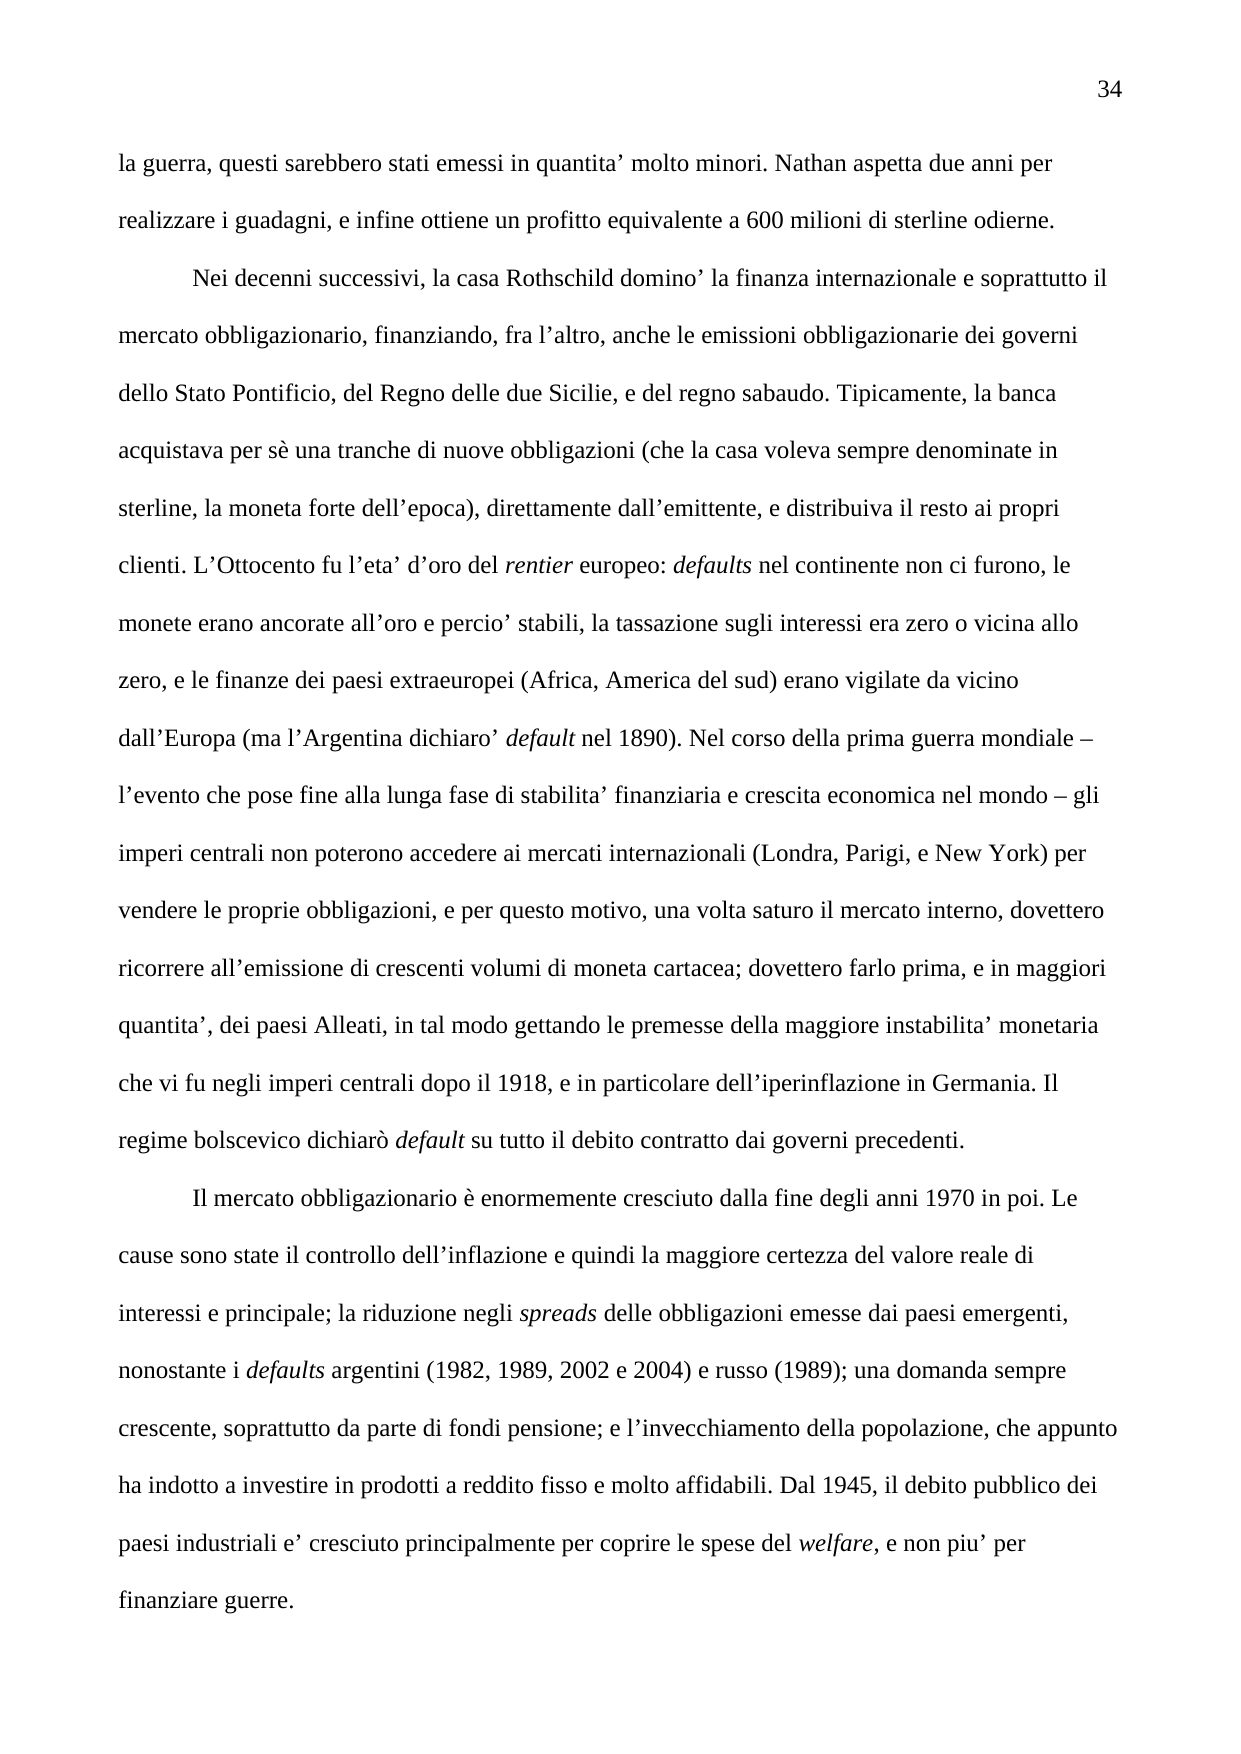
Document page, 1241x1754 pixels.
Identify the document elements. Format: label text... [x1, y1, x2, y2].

text Nei decenni successivi, la casa Rothschild domino’ la finanza internazionale e soprattutto il mercato obbligazionario, finanziando, fra l’altro, anche le emissioni obbligazionarie dei governi dello Stato Pontificio, del Regno delle due Sicilie, e del regno sabaudo. Tipicamente, la banca acquistava per sè una tranche di nuove obbligazioni (che la casa voleva sempre denominate in sterline, la moneta forte dell’epoca), direttamente dall’emittente, e distribuiva il resto ai propri clienti. L’Ottocento fu l’eta’ d’oro del rentier europeo: defaults nel continente non ci furono, le monete erano ancorate all’oro e percio’ stabili, la tassazione sugli interessi era zero o vicina allo zero, e le finanze dei paesi extraeuropei (Africa, America del sud) erano vigilate da vicino dall’Europa (ma l’Argentina dichiaro’ default nel 1890). Nel corso della prima guerra mondiale – l’evento che pose fine alla lunga fase di stabilita’ finanziaria e crescita economica nel mondo – gli imperi centrali non poterono accedere ai mercati internazionali (Londra, Parigi, e New York) per vendere le proprie obbligazioni, e per questo motivo, una volta saturo il mercato interno, dovettero ricorrere all’emissione di crescenti volumi di moneta cartacea; dovettero farlo prima, e in maggiori quantita’, dei paesi Alleati, in tal modo gettando le premesse della maggiore instabilita’ monetaria che vi fu negli imperi centrali dopo il 1918, e in particolare dell’iperinflazione in Germania. Il regime bolscevico dichiarò default su tutto il debito contratto dai governi precedenti. [118, 263, 1122, 1154]
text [118, 148, 1122, 234]
text Il mercato obbligazionario è enormemente cresciuto dalla fine degli anni 1970 in poi. Le cause sono state il controllo dell’inflazione e quindi la maggiore certezza del valore reale di interessi e principale; la riduzione negli spreads delle obbligazioni emesse dai paesi emergenti, nonostante i defaults argentini (1982, 1989, 2002 e 2004) e russo (1989); una domanda sempre crescente, soprattutto da parte di fondi pensione; e l’invecchiamento della popolazione, che appunto ha indotto a investire in prodotti a reddito fisso e molto affidabili. Dal 1945, il debito pubblico dei paesi industriali e’ cresciuto principalmente per coprire le spese del welfare, e non piu’ per finanziare guerre. [118, 1183, 1122, 1614]
